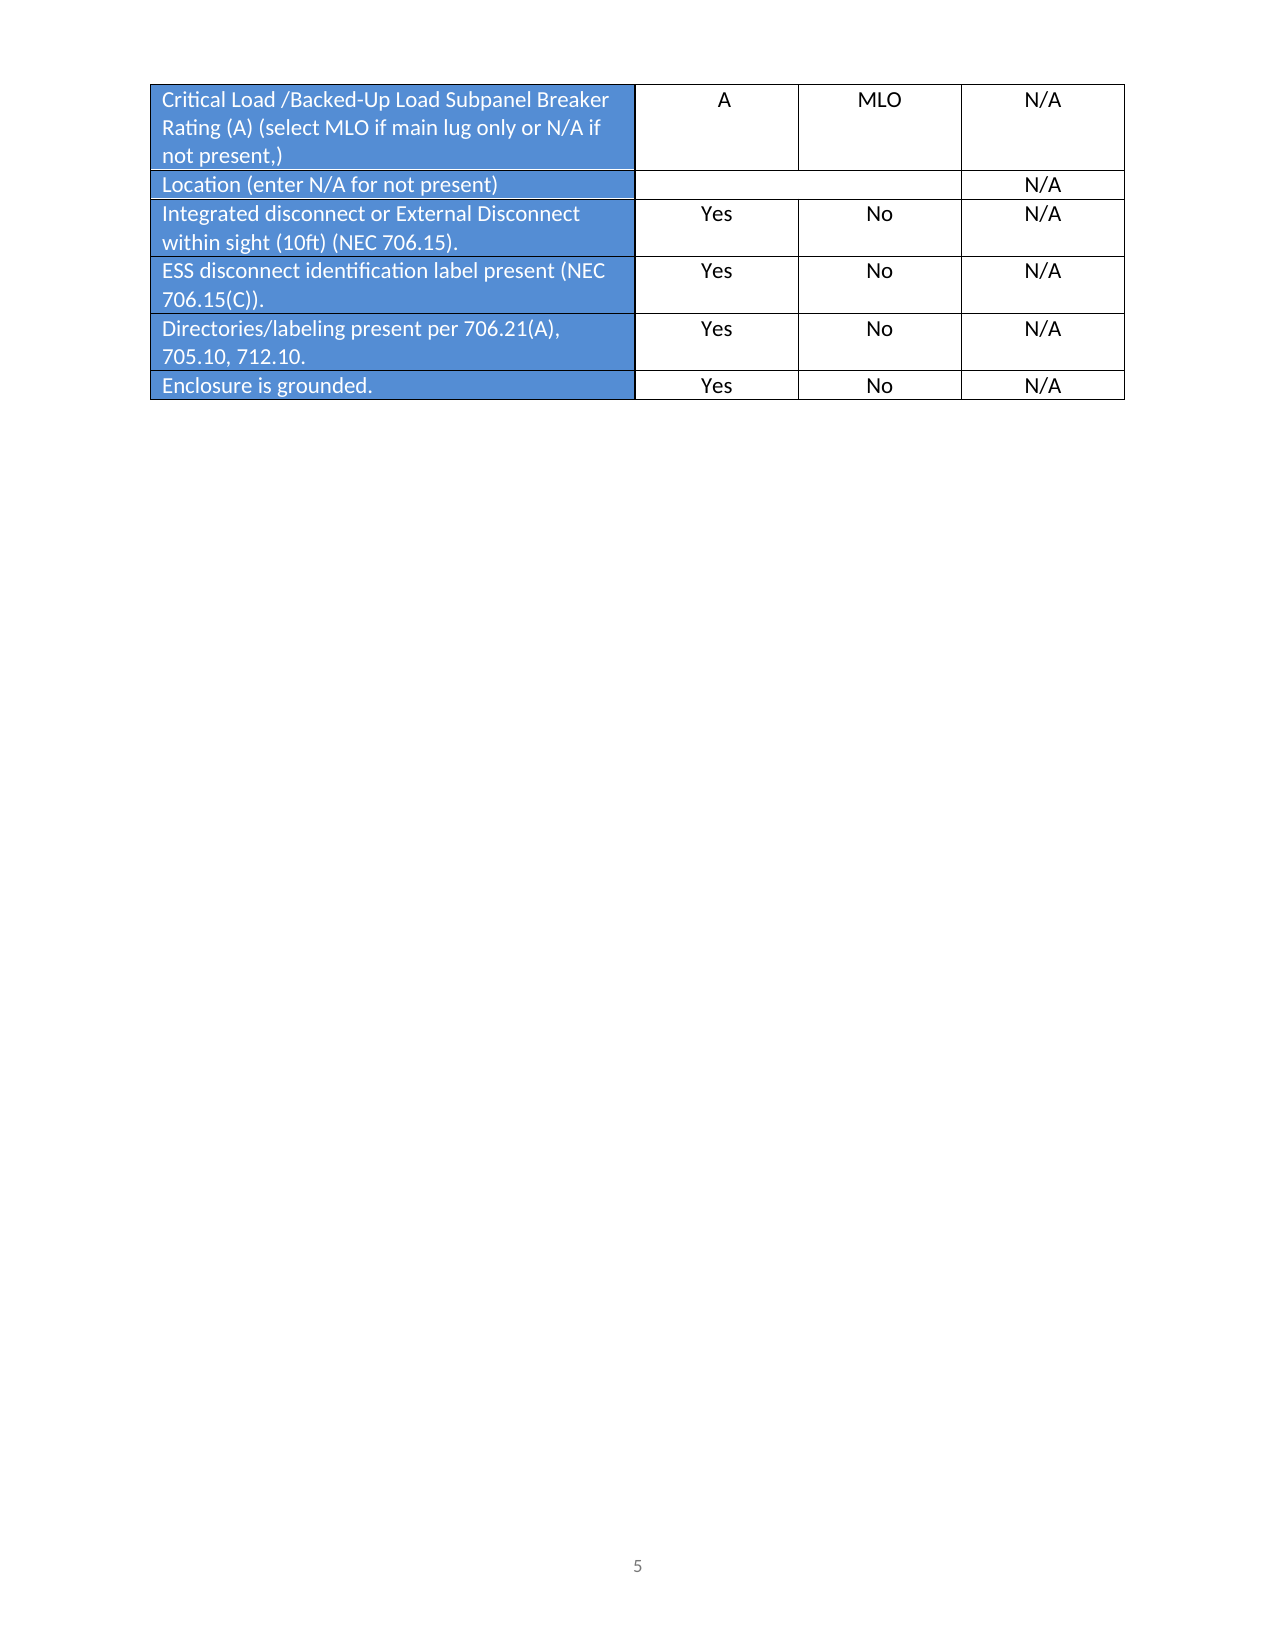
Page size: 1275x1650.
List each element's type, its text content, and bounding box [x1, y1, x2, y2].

table_cell A [636, 85, 798, 169]
table_cell Critical Load /Backed-Up Load Subpanel Breaker Rating (A) (select MLO if main lug only or N/A if not present,) [151, 85, 634, 169]
table_cell Yes [636, 257, 798, 313]
table_cell Integrated disconnect or External Disconnect within sight (10ft) (NEC 706.15). [151, 200, 634, 256]
table_cell MLO [799, 85, 961, 169]
table_cell N/A [962, 171, 1124, 198]
table_cell N/A [962, 200, 1124, 256]
table_cell N/A [962, 85, 1124, 169]
table_cell N/A [962, 257, 1124, 313]
table_cell Directories/labeling present per 706.21(A), 705.10, 712.10. [151, 314, 634, 370]
table_cell [636, 171, 961, 198]
table_cell Yes [636, 371, 798, 399]
table_cell No [799, 257, 961, 313]
table_cell Location (enter N/A for not present) [151, 171, 634, 198]
table_cell Enclosure is grounded. [151, 371, 634, 399]
table_cell N/A [962, 371, 1124, 399]
table_cell ESS disconnect identification label present (NEC 706.15(C)). [151, 257, 634, 313]
table_cell Yes [636, 200, 798, 256]
table_cell Yes [636, 314, 798, 370]
table_cell N/A [962, 314, 1124, 370]
table_cell No [799, 314, 961, 370]
table_cell No [799, 200, 961, 256]
table_cell No [799, 371, 961, 399]
